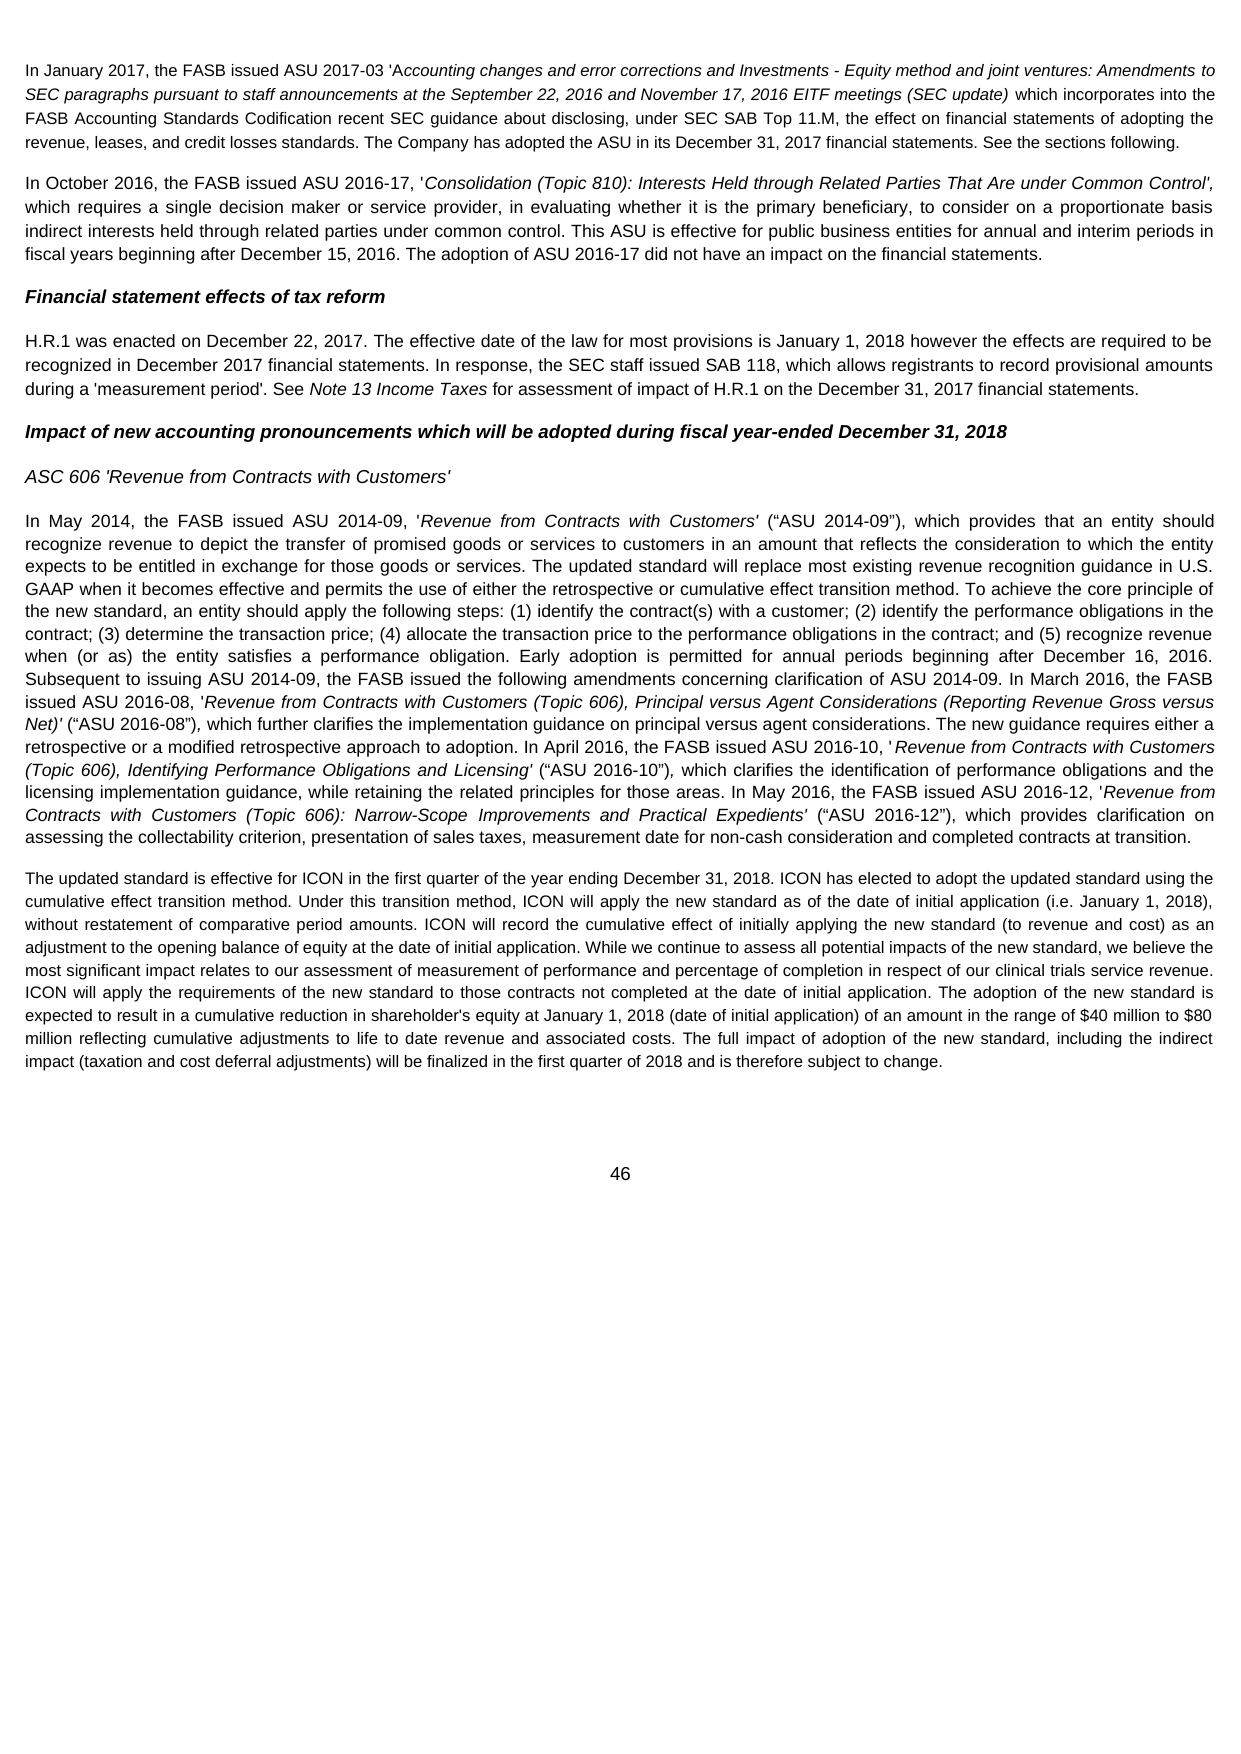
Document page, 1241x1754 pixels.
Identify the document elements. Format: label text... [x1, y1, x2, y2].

text In October 2016, the FASB issued ASU 2016-17, 'Consolidation (Topic 810): Interests Held through Related Parties That Are under Common Control', which requires a single decision maker or service provider, in evaluating whether it is the primary beneficiary, to consider on a proportionate basis indirect interests held through related parties under common control. This ASU is effective for public business entities for annual and interim periods in fiscal years beginning after December 15, 2016. The adoption of ASU 2016-17 did not have an impact on the financial statements. [25, 173, 1215, 264]
text In May 2014, the FASB issued ASU 2014-09, 'Revenue from Contracts with Customers' (“ASU 2014-09”), which provides that an entity should recognize revenue to depict the transfer of promised goods or services to customers in an amount that reflects the consideration to which the entity expects to be entitled in exchange for those goods or services. The updated standard will replace most existing revenue recognition guidance in U.S. GAAP when it becomes effective and permits the use of either the retrospective or cumulative effect transition method. To achieve the core principle of the new standard, an entity should apply the following steps: (1) identify the contract(s) with a customer; (2) identify the performance obligations in the contract; (3) determine the transaction price; (4) allocate the transaction price to the performance obligations in the contract; and (5) recognize revenue when (or as) the entity satisfies a performance obligation. Early adoption is permitted for annual periods beginning after December 16, 2016. Subsequent to issuing ASU 2014-09, the FASB issued the following amendments concerning clarification of ASU 2014-09. In March 2016, the FASB issued ASU 2016-08, 'Revenue from Contracts with Customers (Topic 606), Principal versus Agent Considerations (Reporting Revenue Gross versus Net)' (“ASU 2016-08”), which further clarifies the implementation guidance on principal versus agent considerations. The new guidance requires either a retrospective or a modified retrospective approach to adoption. In April 2016, the FASB issued ASU 2016-10, 'Revenue from Contracts with Customers (Topic 606), Identifying Performance Obligations and Licensing' (“ASU 2016-10”), which clarifies the identification of performance obligations and the licensing implementation guidance, while retaining the related principles for those areas. In May 2016, the FASB issued ASU 2016-12, 'Revenue from Contracts with Customers (Topic 606): Narrow-Scope Improvements and Practical Expedients' (“ASU 2016-12”), which provides clarification on assessing the collectability criterion, presentation of sales taxes, measurement date for non-cash consideration and completed contracts at transition. [25, 511, 1215, 847]
text ASC 606 'Revenue from Contracts with Customers' [25, 466, 1215, 487]
text The updated standard is effective for ICON in the first quarter of the year ending December 31, 2018. ICON has elected to adopt the updated standard using the cumulative effect transition method. Under this transition method, ICON will apply the new standard as of the date of initial application (i.e. January 1, 2018), without restatement of comparative period amounts. ICON will record the cumulative effect of initially applying the new standard (to revenue and cost) as an adjustment to the opening balance of equity at the date of initial application. While we continue to assess all potential impacts of the new standard, we believe the most significant impact relates to our assessment of measurement of performance and percentage of completion in respect of our clinical trials service revenue. ICON will apply the requirements of the new standard to those contracts not completed at the date of initial application. The adoption of the new standard is expected to result in a cumulative reduction in shareholder's equity at January 1, 2018 (date of initial application) of an amount in the range of $40 million to $80 million reflecting cumulative adjustments to life to date revenue and associated costs. The full impact of adoption of the new standard, including the indirect impact (taxation and cost deferral adjustments) will be finalized in the first quarter of 2018 and is therefore subject to change. [25, 869, 1215, 1071]
text Impact of new accounting pronouncements which will be adopted during fiscal year-ended December 31, 2018 [25, 421, 1215, 442]
text In January 2017, the FASB issued ASU 2017-03 'Accounting changes and error corrections and Investments - Equity method and joint ventures: Amendments to SEC paragraphs pursuant to staff announcements at the September 22, 2016 and November 17, 2016 EITF meetings (SEC update) which incorporates into the FASB Accounting Standards Codification recent SEC guidance about disclosing, under SEC SAB Top 11.M, the effect on financial statements of adopting the revenue, leases, and credit losses standards. The Company has adopted the ASU in its December 31, 2017 financial statements. See the sections following. [25, 61, 1215, 152]
text 46 [25, 1163, 1215, 1184]
text Financial statement effects of tax reform [25, 286, 1215, 307]
text H.R.1 was enacted on December 22, 2017. The effective date of the law for most provisions is January 1, 2018 however the effects are required to be recognized in December 2017 financial statements. In response, the SEC staff issued SAB 118, which allows registrants to record provisional amounts during a 'measurement period'. See Note 13 Income Taxes for assessment of impact of H.R.1 on the December 31, 2017 financial statements. [25, 331, 1215, 399]
